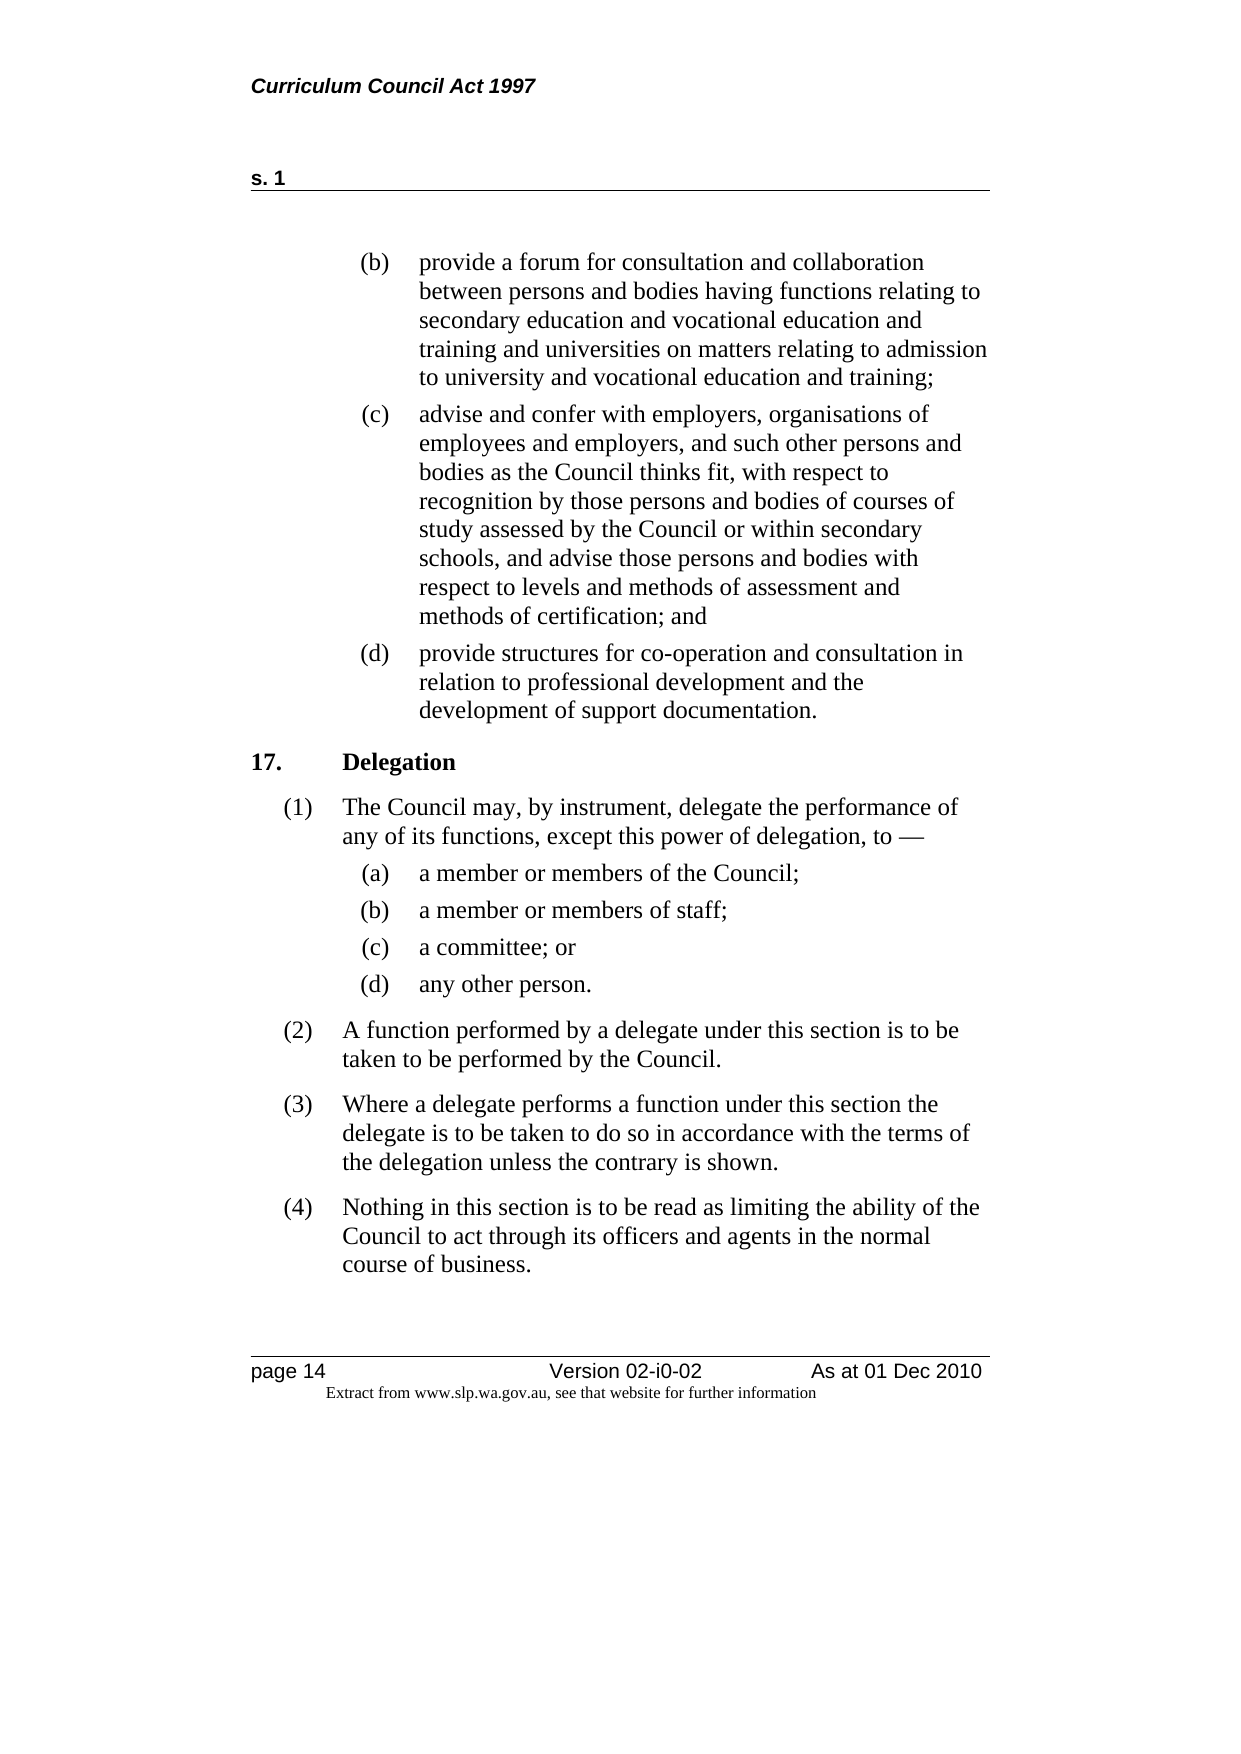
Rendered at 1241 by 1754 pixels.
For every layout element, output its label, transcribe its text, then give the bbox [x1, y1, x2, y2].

text (4) Nothing in this section is to be read as limiting the ability of the Council to act through its officers and agents in the normal course of business. [251, 1192, 990, 1278]
text (1) The Council may, by instrument, delegate the performance of any of its functions, except this power of delegation, to — [251, 792, 990, 850]
text (b) a member or members of staff; [251, 895, 990, 924]
text (3) Where a delegate performs a function under this section the delegate is to be taken to do so in accordance with the terms of the delegation unless the contrary is shown. [251, 1089, 990, 1175]
text (d) any other person. [251, 969, 990, 998]
text (a) a member or members of the Council; [251, 858, 990, 887]
text (2) A function performed by a delegate under this section is to be taken to be performed by the Council. [251, 1015, 990, 1072]
text (b) provide a forum for consultation and collaboration between persons and bodies having functions relating to secondary education and vocational education and training and universities on matters relating to admission to university and vocational education and training; [251, 247, 990, 391]
text (d) provide structures for co-operation and consultation in relation to professional development and the development of support documentation. [251, 638, 990, 724]
subtitle 17. Delegation [251, 747, 990, 776]
text (c) a committee; or [251, 932, 990, 961]
text (c) advise and confer with employers, organisations of employees and employers, and such other persons and bodies as the Council thinks fit, with respect to recognition by those persons and bodies of courses of study assessed by the Council or within secondary schools, and advise those persons and bodies with respect to levels and methods of assessment and methods of certification; and [251, 399, 990, 629]
